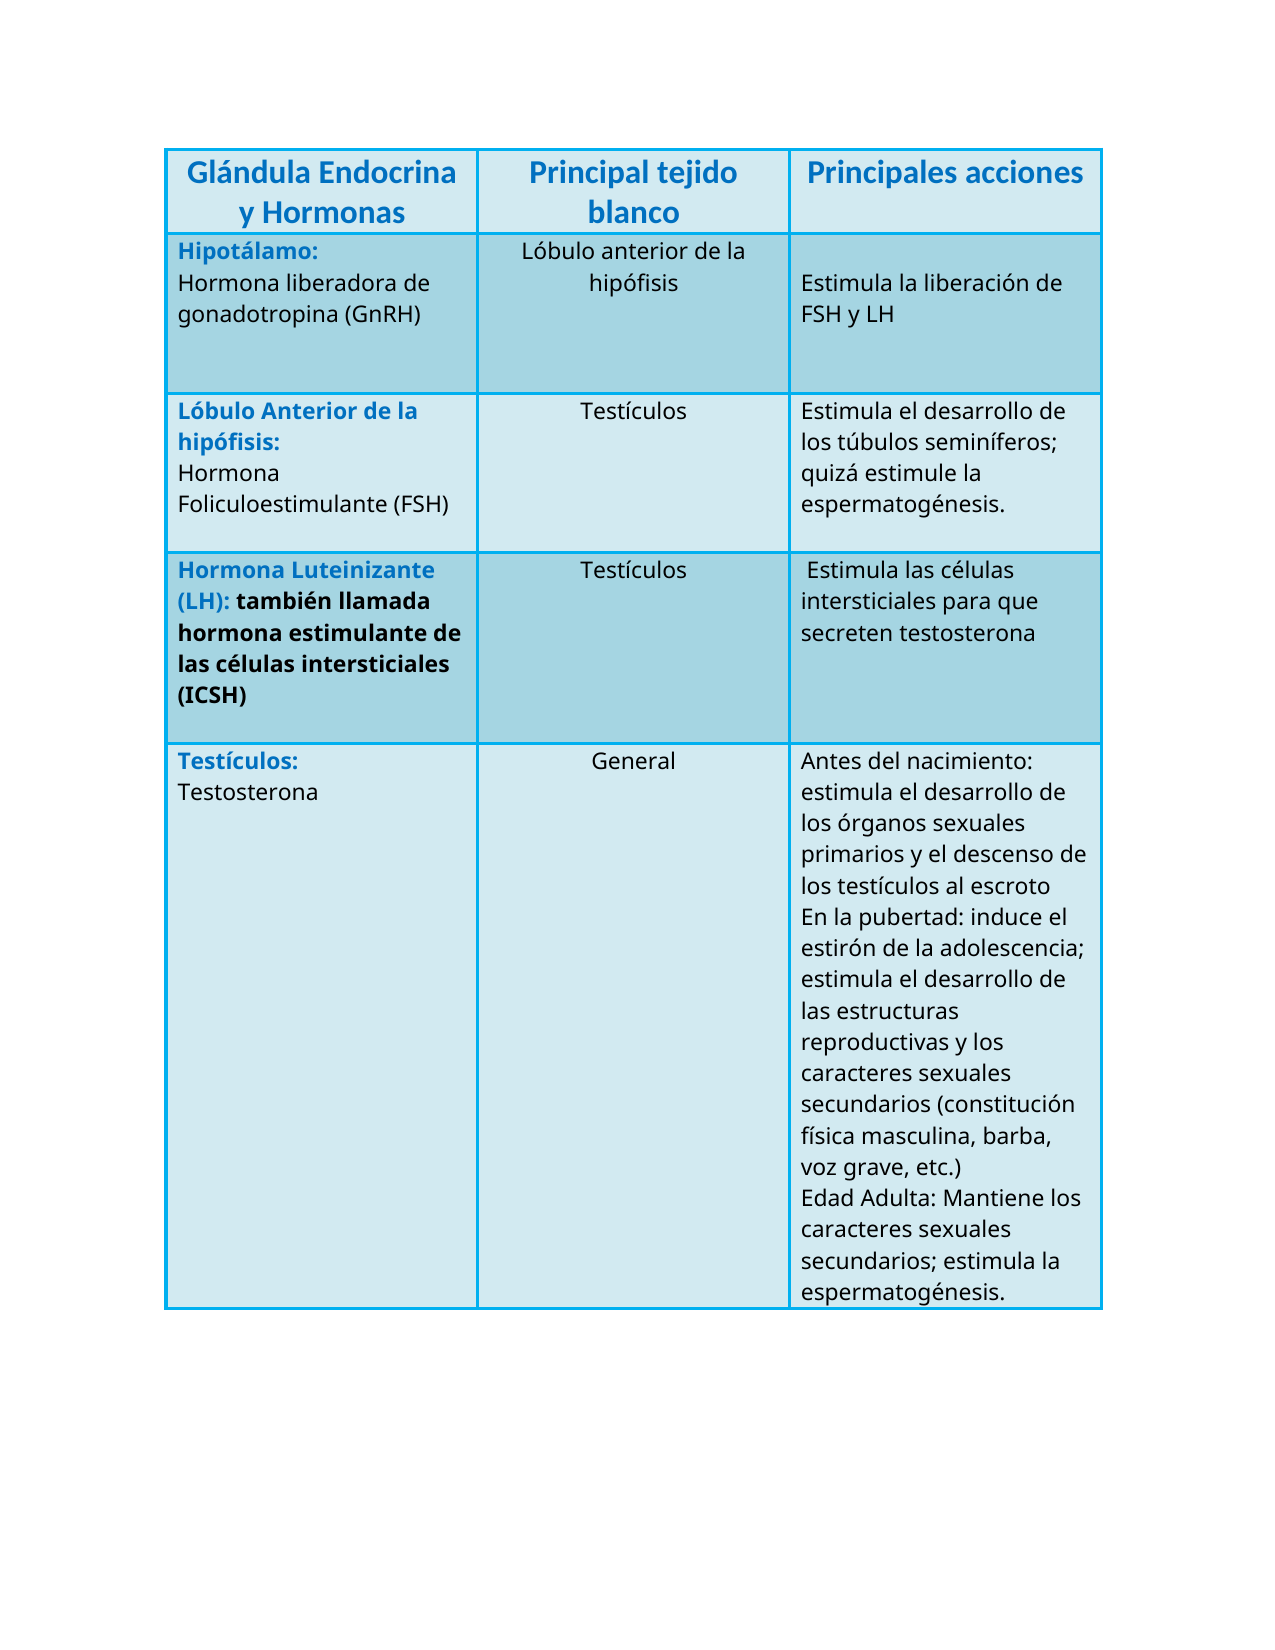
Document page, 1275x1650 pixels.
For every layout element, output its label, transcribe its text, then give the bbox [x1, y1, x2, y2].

table_cell Estimula las células intersticiales para que secreten testosterona [791, 554, 1100, 742]
table_cell Hipotálamo: Hormona liberadora de gonadotropina (GnRH) [168, 235, 476, 392]
table_header Principales acciones [791, 151, 1100, 232]
table_cell Antes del nacimiento: estimula el desarrollo de los órganos sexuales primarios y el descenso de los testículos al escroto En la pubertad: induce el estirón de la adolescencia; estimula el desarrollo de las estructuras reproductivas y los caracteres sexuales secundarios (constitución física masculina, barba, voz grave, etc.) Edad Adulta: Mantiene los caracteres sexuales secundarios; estimula la espermatogénesis. [791, 745, 1100, 1307]
table_cell Testículos [479, 554, 788, 742]
table_cell Estimula la liberación de FSH y LH [791, 235, 1100, 392]
table_cell Estimula el desarrollo de los túbulos seminíferos; quizá estimule la espermatogénesis. [791, 395, 1100, 551]
table_cell Lóbulo anterior de la hipófisis [479, 235, 788, 392]
table_header Principal tejido blanco [479, 151, 788, 232]
table_cell Lóbulo Anterior de la hipófisis: Hormona Foliculoestimulante (FSH) [168, 395, 476, 551]
table_cell Testículos [479, 395, 788, 551]
table_header Glándula Endocrina y Hormonas [168, 151, 476, 232]
table_cell Hormona Luteinizante (LH): también llamada hormona estimulante de las células intersticiales (ICSH) [168, 554, 476, 742]
table_cell General [479, 745, 788, 1307]
table_cell Testículos: Testosterona [168, 745, 476, 1307]
